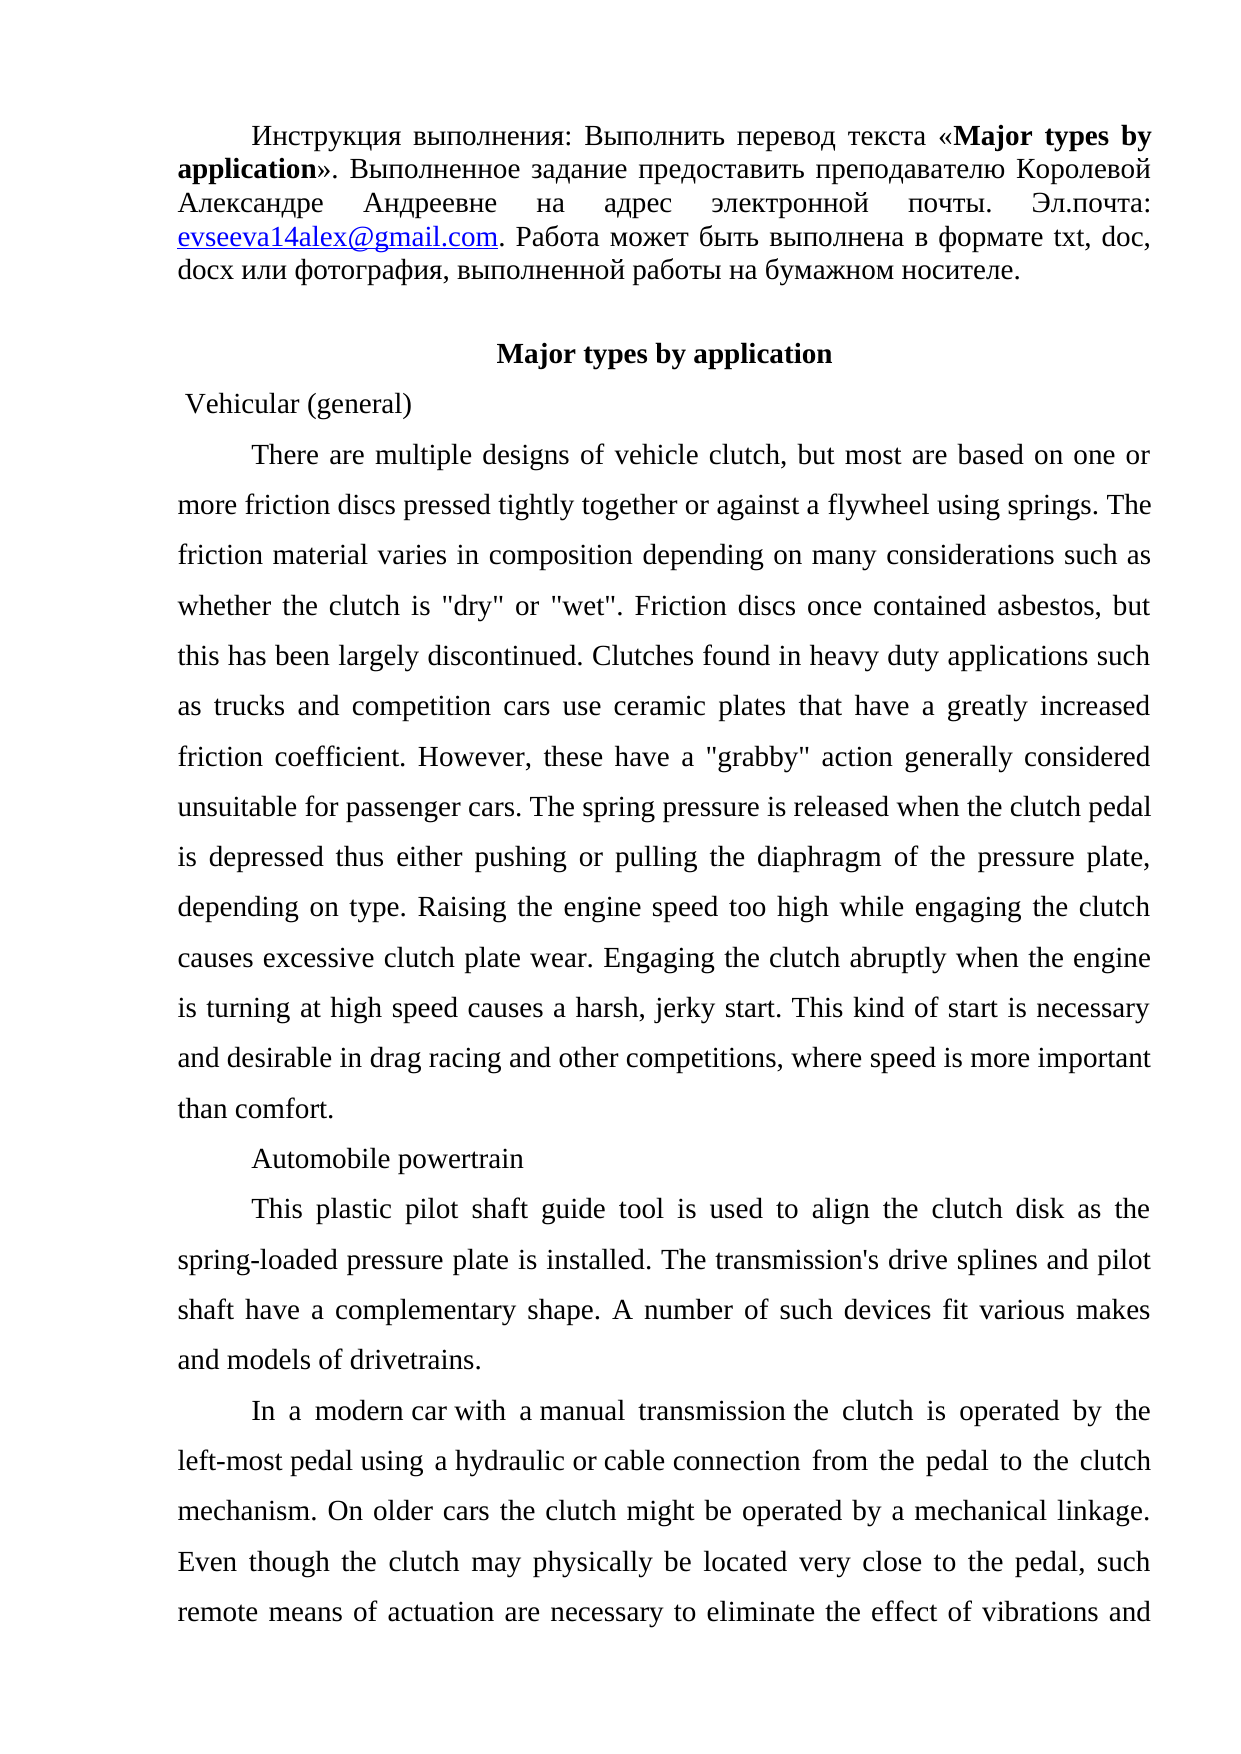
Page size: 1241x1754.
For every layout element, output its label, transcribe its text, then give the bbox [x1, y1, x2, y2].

text Vehicular (general) [177, 386, 1152, 420]
text Automobile powertrain [177, 1141, 1152, 1175]
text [177, 1393, 1152, 1627]
text There are multiple designs of vehicle clutch, but most are based on one or more friction discs pressed tightly together or against a flywheel using springs. The friction material varies in composition depending on many considerations such as whether the clutch is "dry" or "wet". Friction discs once contained asbestos, but this has been largely discontinued. Clutches found in heavy duty applications such as trucks and competition cars use ceramic plates that have a greatly increased friction coefficient. However, these have a "grabby" action generally considered unsuitable for passenger cars. The spring pressure is released when the clutch pedal is depressed thus either pushing or pulling the diaphragm of the pressure plate, depending on type. Raising the engine speed too high while engaging the clutch causes excessive clutch plate wear. Engaging the clutch abruptly when the engine is turning at high speed causes a harsh, jerky start. This kind of start is necessary and desirable in drag racing and other competitions, where speed is more important than comfort. [177, 437, 1152, 1124]
text Major types by application [177, 336, 1152, 370]
text This plastic pilot shaft guide tool is used to align the clutch disk as the spring-loaded pressure plate is installed. The transmission's drive splines and pilot shaft have a complementary shape. A number of such devices fit various makes and models of drivetrains. [177, 1191, 1152, 1376]
text Инструкция выполнения: Выполнить перевод текста «Major types by application». Выполненное задание предоставить преподавателю Королевой Александре Андреевне на адрес электронной почты. Эл.почта: evseeva14alex@gmail.com. Работа может быть выполнена в формате txt, doc, docx или фотография, выполненной работы на бумажном носителе. [177, 118, 1152, 286]
